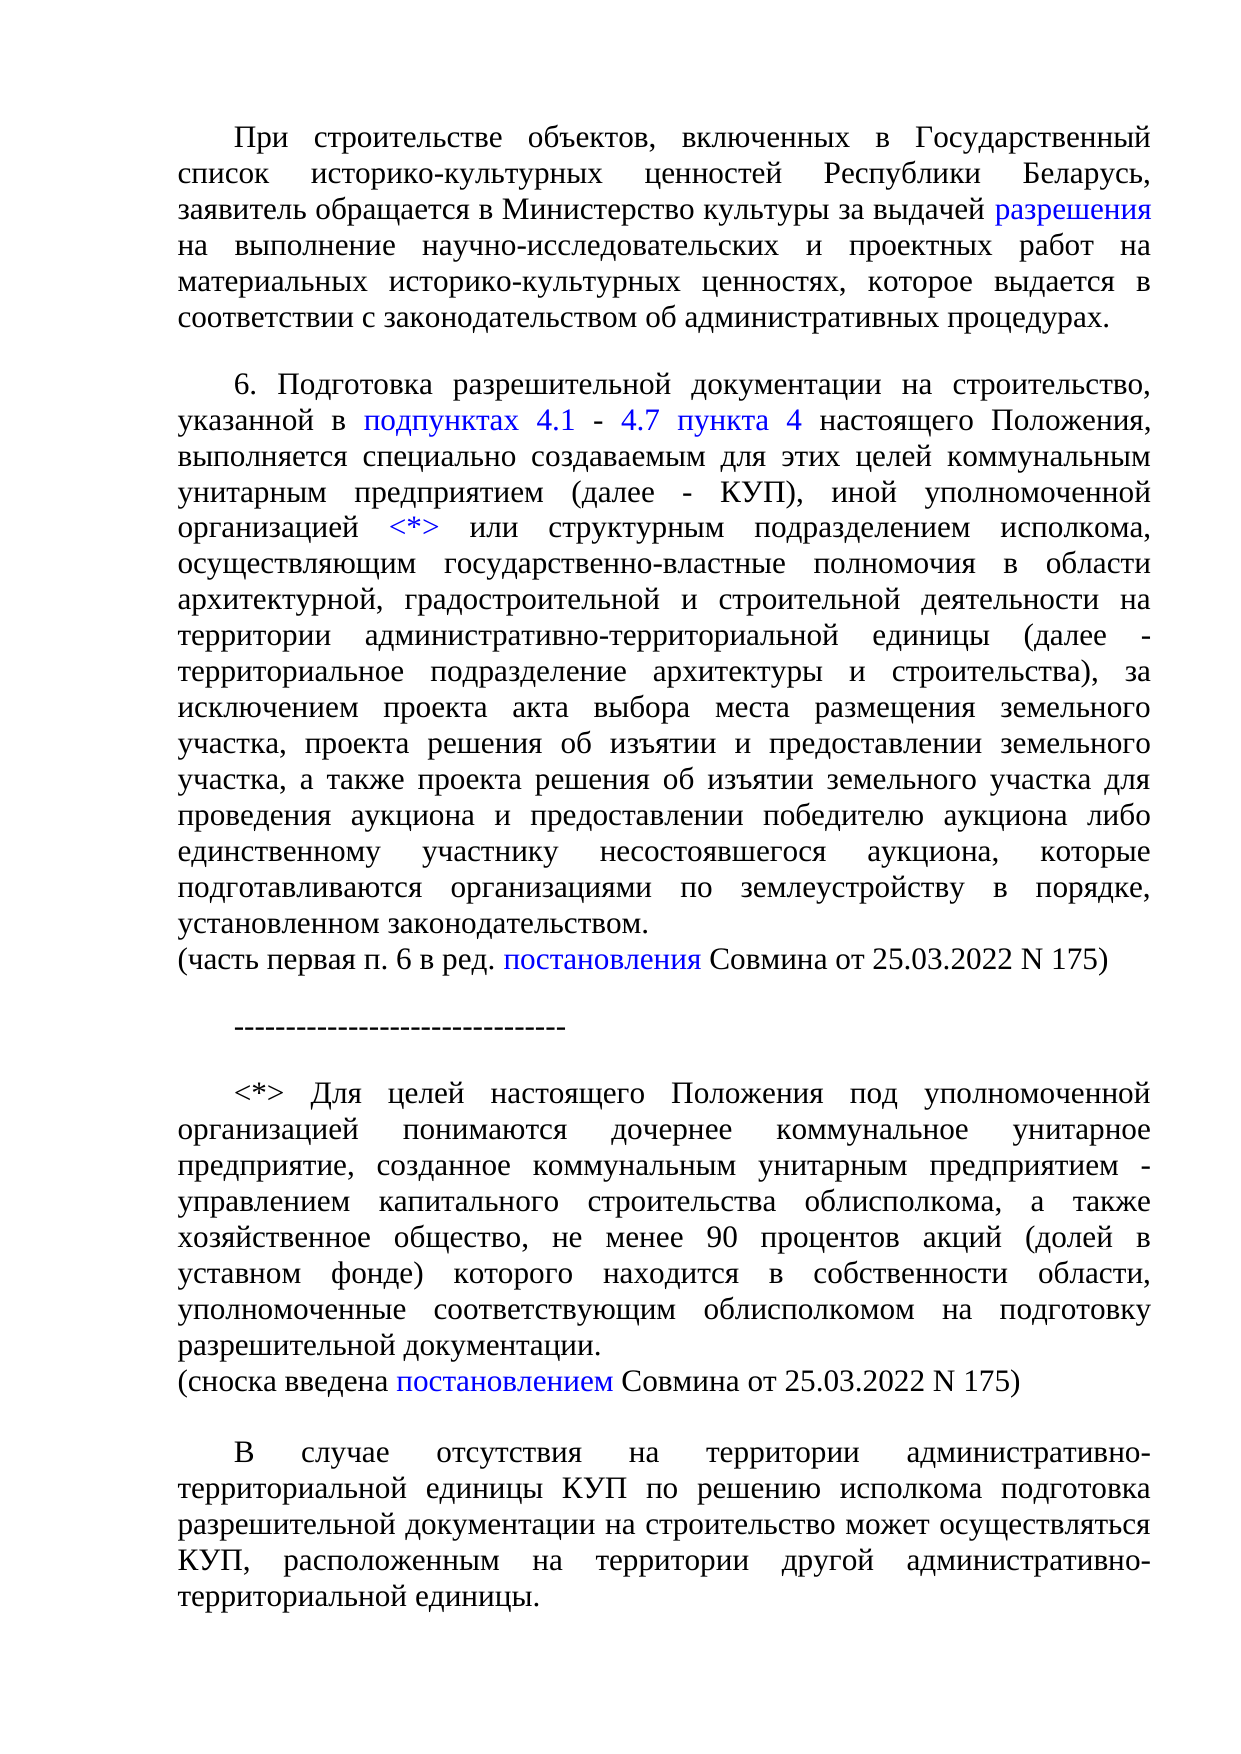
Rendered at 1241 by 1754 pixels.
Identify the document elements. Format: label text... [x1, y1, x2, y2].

text 6. Подготовка разрешительной документации на строительство, указанной в подпунктах 4.1 - 4.7 пункта 4 настоящего Положения, выполняется специально создаваемым для этих целей коммунальным унитарным предприятием (далее - КУП), иной уполномоченной организацией <*> или структурным подразделением исполкома, осуществляющим государственно-властные полномочия в области архитектурной, градостроительной и строительной деятельности на территории административно-территориальной единицы (далее - территориальное подразделение архитектуры и строительства), за исключением проекта акта выбора места размещения земельного участка, проекта решения об изъятии и предоставлении земельного участка, а также проекта решения об изъятии земельного участка для проведения аукциона и предоставлении победителю аукциона либо единственному участнику несостоявшегося аукциона, которые подготавливаются организациями по землеустройству в порядке, установленном законодательством. [177, 365, 1152, 940]
text При строительстве объектов, включенных в Государственный список историко-культурных ценностей Республики Беларусь, заявитель обращается в Министерство культуры за выдачей разрешения на выполнение научно-исследовательских и проектных работ на материальных историко-культурных ценностях, которое выдается в соответствии с законодательством об административных процедурах. [177, 118, 1152, 334]
text В случае отсутствия на территории административно-территориальной единицы КУП по решению исполкома подготовка разрешительной документации на строительство может осуществляться КУП, расположенным на территории другой административно-территориальной единицы. [177, 1434, 1152, 1613]
text (сноска введена постановлением Совмина от 25.03.2022 N 175) [177, 1362, 1152, 1398]
text <*> Для целей настоящего Положения под уполномоченной организацией понимаются дочернее коммунальное унитарное предприятие, созданное коммунальным унитарным предприятием - управлением капитального строительства облисполкома, а также хозяйственное общество, не менее 90 процентов акций (долей в уставном фонде) которого находится в собственности области, уполномоченные соответствующим облисполкомом на подготовку разрешительной документации. [177, 1074, 1152, 1362]
text -------------------------------- [177, 1007, 1152, 1043]
text (часть первая п. 6 в ред. постановления Совмина от 25.03.2022 N 175) [177, 940, 1152, 976]
